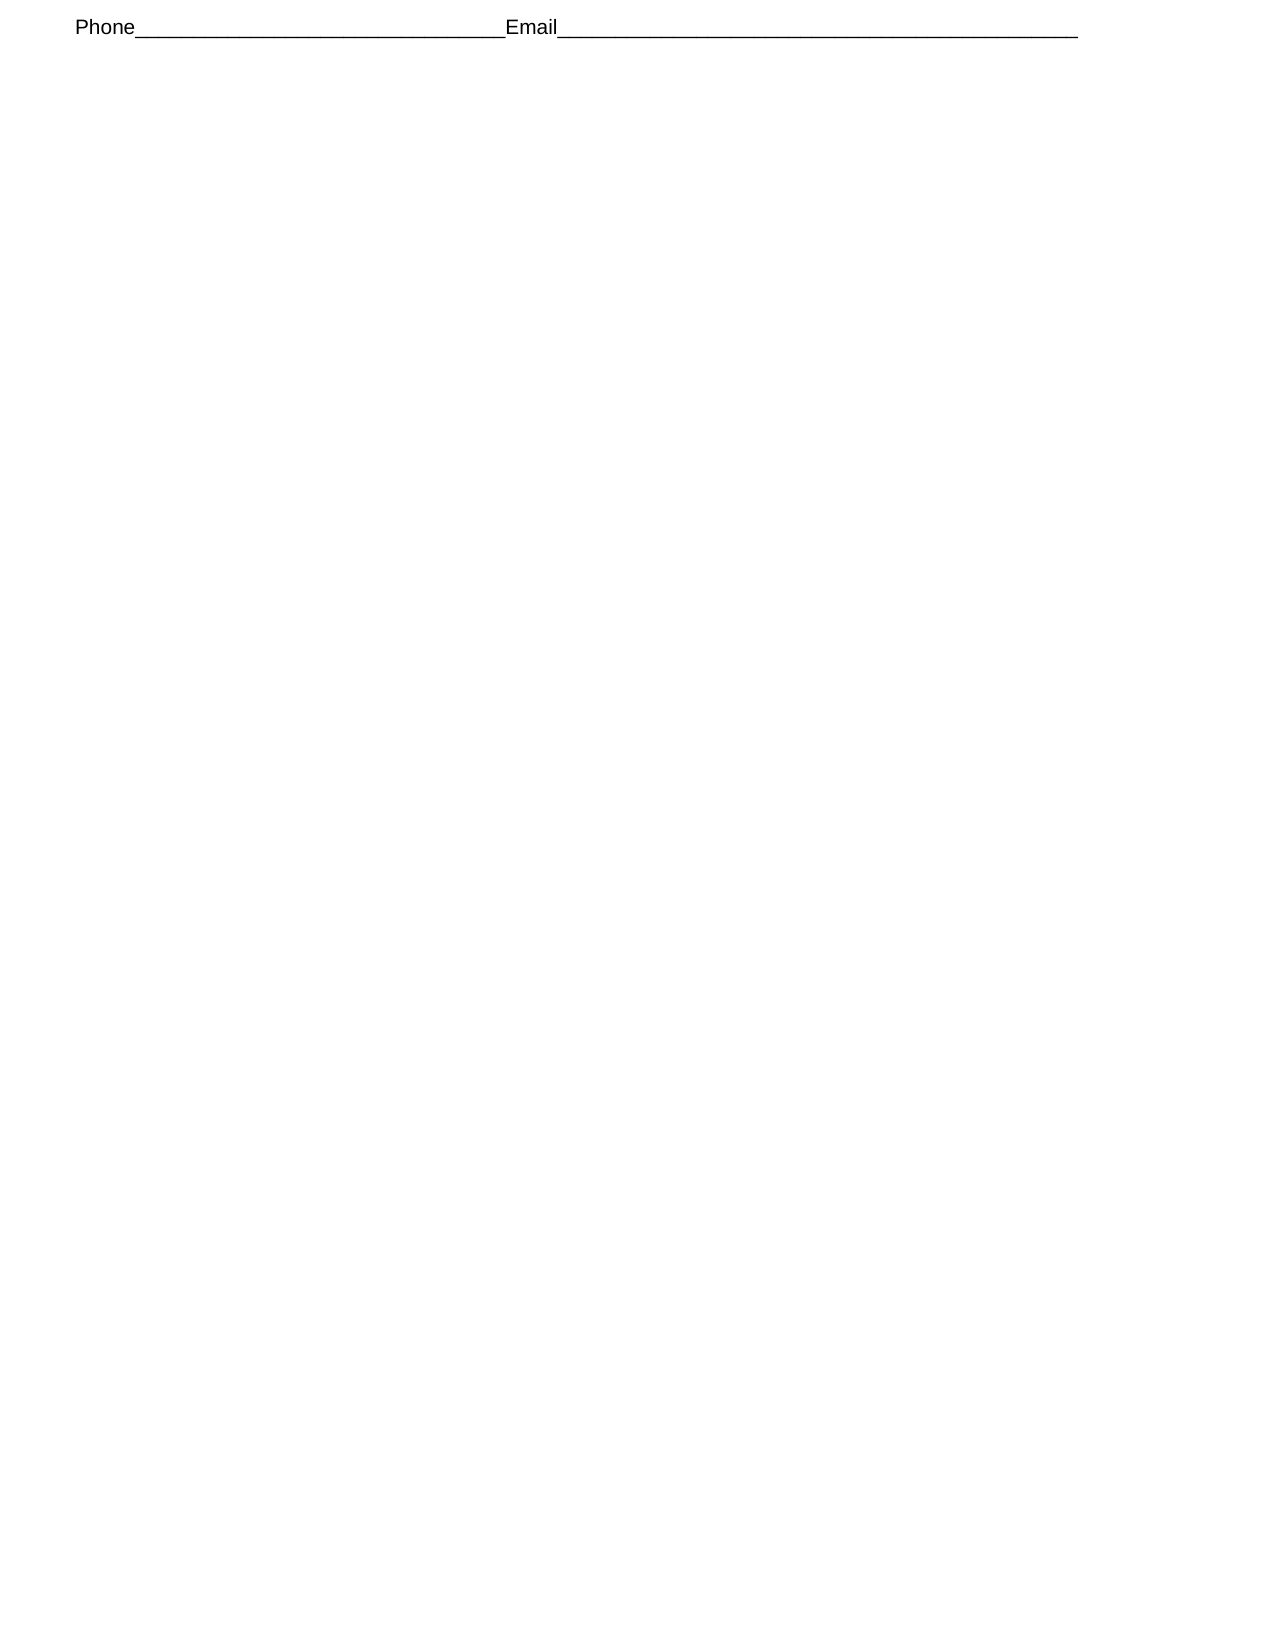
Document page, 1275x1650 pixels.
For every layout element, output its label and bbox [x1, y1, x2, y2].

text [75, 15, 1200, 39]
